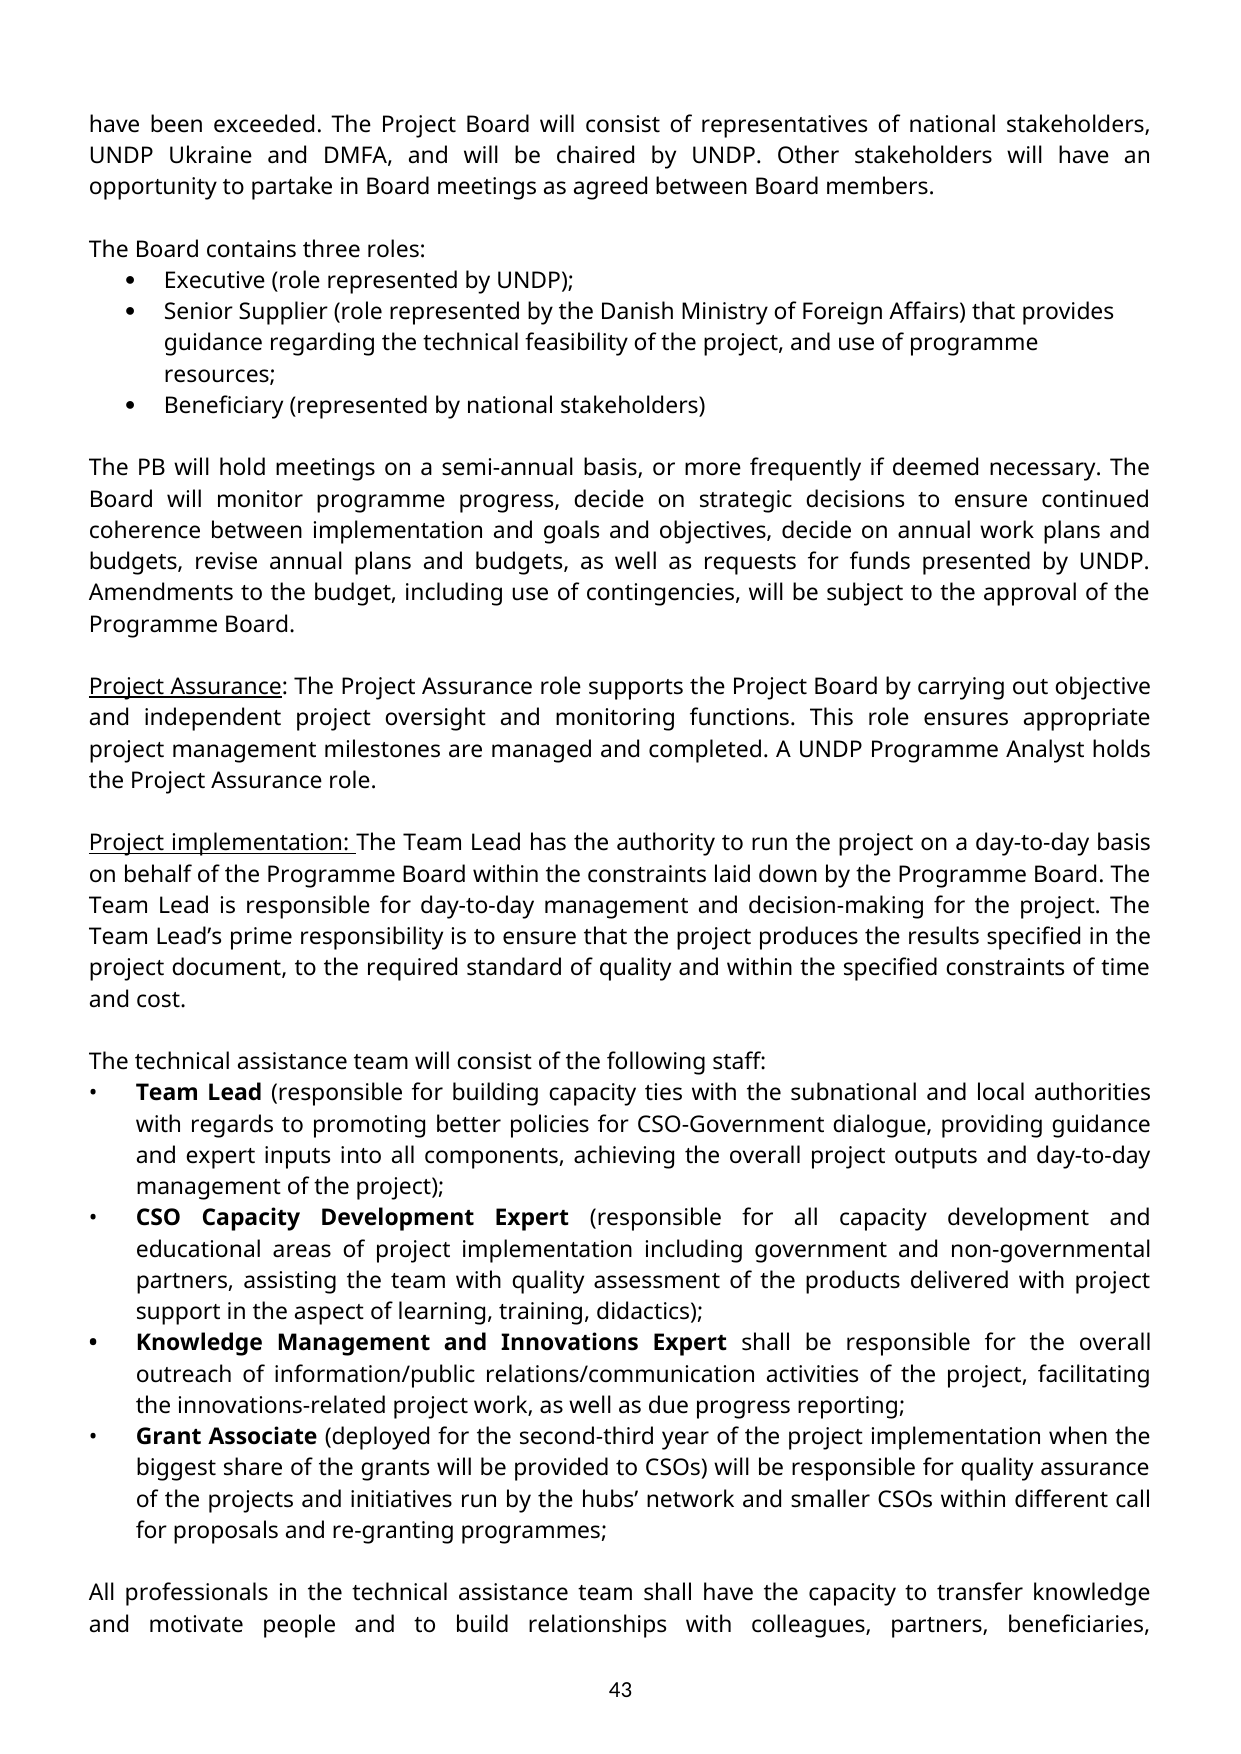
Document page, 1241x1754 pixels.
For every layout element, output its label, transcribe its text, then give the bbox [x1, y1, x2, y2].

text The PB will hold meetings on a semi-annual basis, or more frequently if deemed necessary. The Board will monitor programme progress, decide on strategic decisions to ensure continued coherence between implementation and goals and objectives, decide on annual work plans and budgets, revise annual plans and budgets, as well as requests for funds presented by UNDP. Amendments to the budget, including use of contingencies, will be subject to the approval of the Programme Board. [89, 451, 1152, 639]
list Knowledge Management and Innovations Expert shall be responsible for the overall outreach of information/public relations/communication activities of the project, facilitating the innovations-related project work, as well as due progress reporting; [89, 1326, 1152, 1420]
list Team Lead (responsible for building capacity ties with the subnational and local authorities with regards to promoting better policies for CSO-Government dialogue, providing guidance and expert inputs into all components, achieving the overall project outputs and day-to-day management of the project); [89, 1076, 1152, 1201]
text Project implementation: The Team Lead has the authority to run the project on a day-to-day basis on behalf of the Programme Board within the constraints laid down by the Programme Board. The Team Lead is responsible for day-to-day management and decision-making for the project. The Team Lead’s prime responsibility is to ensure that the project produces the results specified in the project document, to the required standard of quality and within the specified constraints of time and cost. [89, 826, 1152, 1014]
list Executive (role represented by UNDP); [126, 264, 1152, 295]
text The technical assistance team will consist of the following staff: [89, 1045, 1152, 1076]
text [89, 108, 1152, 201]
list Senior Supplier (role represented by the Danish Ministry of Foreign Affairs) that provides guidance regarding the technical feasibility of the project, and use of programme resources; [126, 295, 1152, 389]
list CSO Capacity Development Expert (responsible for all capacity development and educational areas of project implementation including government and non-governmental partners, assisting the team with quality assessment of the products delivered with project support in the aspect of learning, training, didactics); [89, 1201, 1152, 1326]
list Beneficiary (represented by national stakeholders) [126, 389, 1152, 420]
list Grant Associate (deployed for the second-third year of the project implementation when the biggest share of the grants will be provided to CSOs) will be responsible for quality assurance of the projects and initiatives run by the hubs’ network and smaller CSOs within different call for proposals and re-granting programmes; [89, 1420, 1152, 1545]
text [89, 1576, 1152, 1639]
text The Board contains three roles: [89, 233, 1152, 264]
text Project Assurance: The Project Assurance role supports the Project Board by carrying out objective and independent project oversight and monitoring functions. This role ensures appropriate project management milestones are managed and completed. A UNDP Programme Analyst holds the Project Assurance role. [89, 670, 1152, 795]
